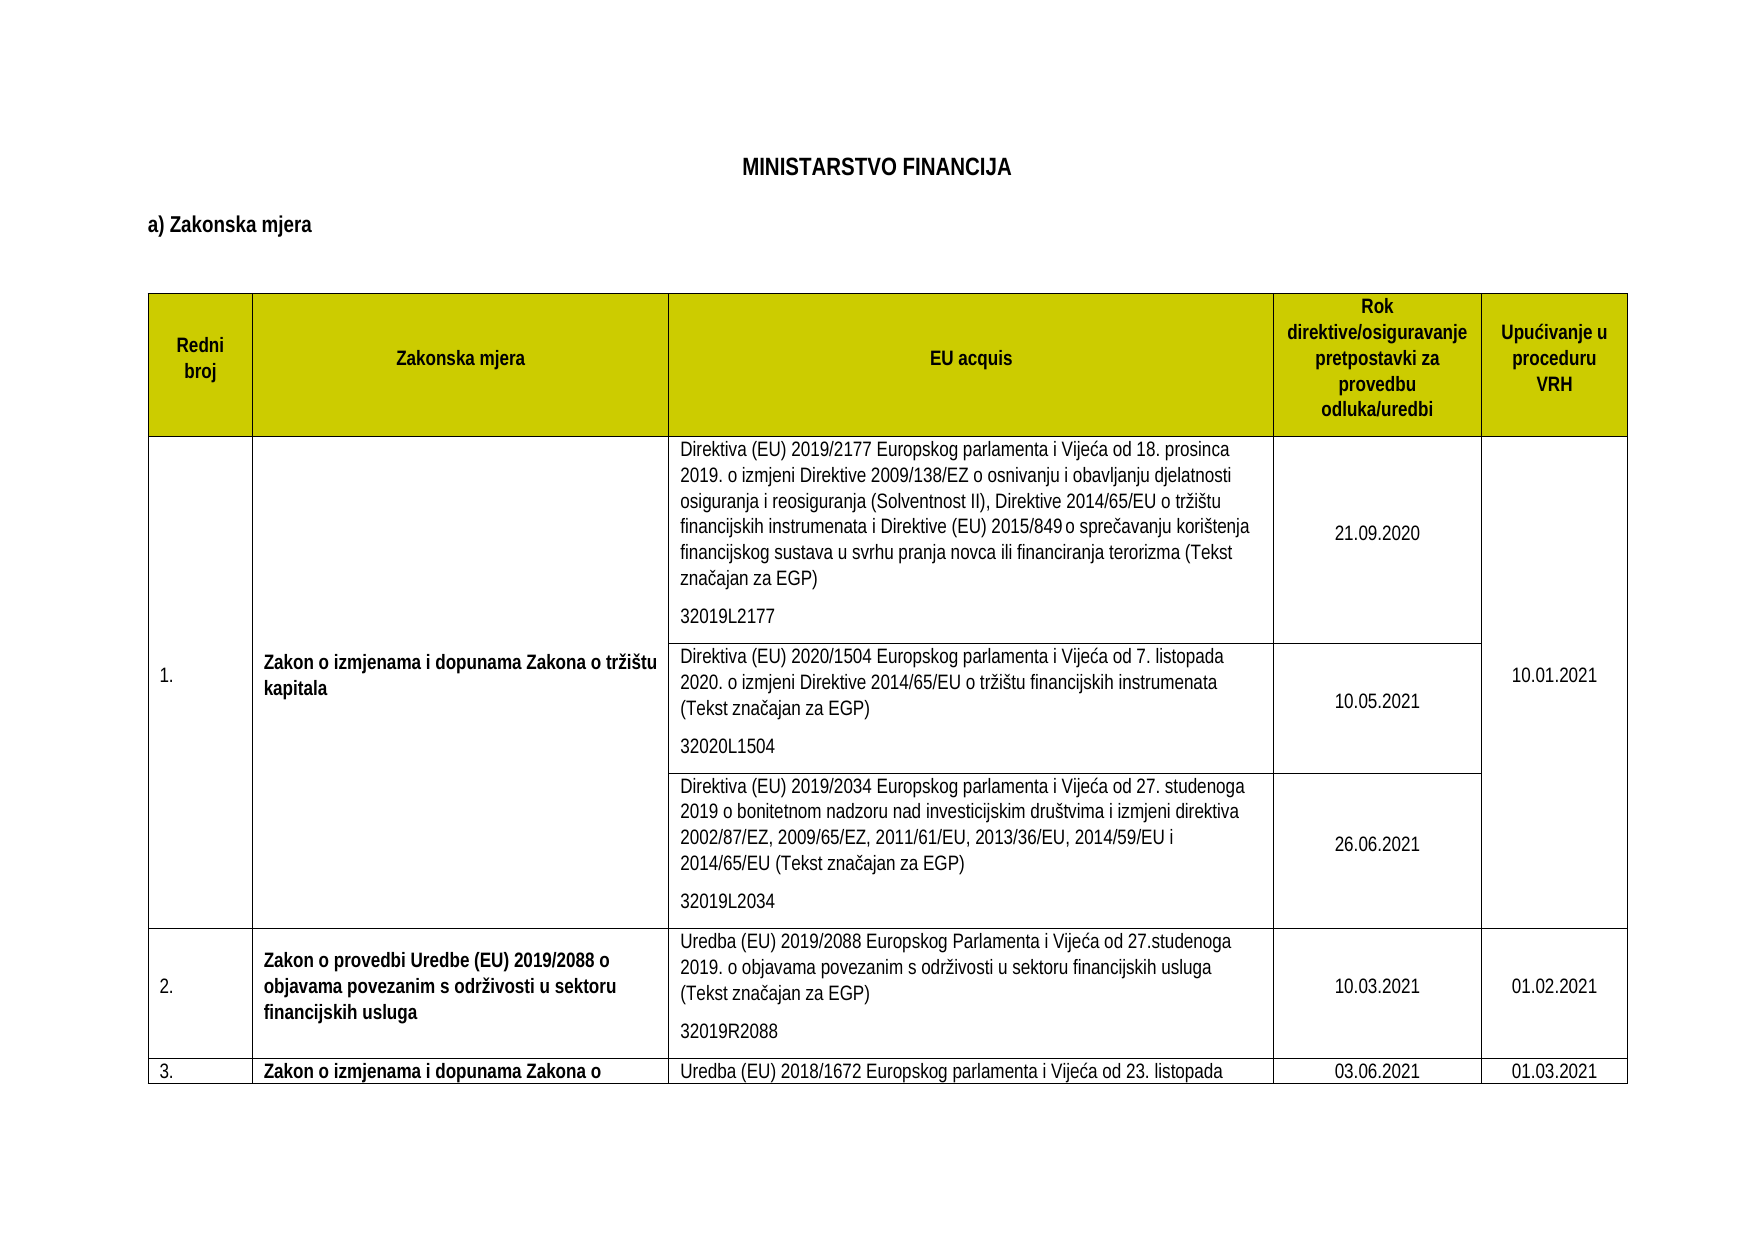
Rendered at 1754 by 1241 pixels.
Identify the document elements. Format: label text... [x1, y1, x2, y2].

table_cell 10.05.2021 [1274, 644, 1481, 773]
table_header Zakonska mjera [253, 294, 668, 436]
table_cell 26.06.2021 [1274, 774, 1481, 928]
table_cell 2. [149, 929, 252, 1058]
table_cell 01.02.2021 [1482, 929, 1627, 1058]
table_cell Uredba (EU) 2019/2088 Europskog Parlamenta i Vijeća od 27.studenoga 2019. o objavama povezanim s održivosti u sektoru financijskih usluga (Tekst značajan za EGP) 32019R2088 [669, 929, 1273, 1058]
table_cell Zakon o izmjenama i dopunama Zakona o tržištu kapitala [253, 437, 668, 928]
subtitle MINISTARSTVO FINANCIJA [148, 152, 1606, 180]
table_cell 10.03.2021 [1274, 929, 1481, 1058]
table_cell 10.01.2021 [1482, 437, 1627, 928]
table_cell Direktiva (EU) 2020/1504 Europskog parlamenta i Vijeća od 7. listopada 2020. o izmjeni Direktive 2014/65/EU o tržištu financijskih instrumenata (Tekst značajan za EGP) 32020L1504 [669, 644, 1273, 773]
table_header Upućivanje u proceduru VRH [1482, 294, 1627, 436]
table_cell 01.03.2021 [1482, 1059, 1627, 1083]
table_cell 21.09.2020 [1274, 437, 1481, 643]
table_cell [253, 1059, 668, 1083]
text a) Zakonska mjera [148, 183, 1606, 237]
table_header Redni broj [149, 294, 252, 436]
table_cell 03.06.2021 [1274, 1059, 1481, 1083]
table_cell Direktiva (EU) 2019/2034 Europskog parlamenta i Vijeća od 27. studenoga 2019 o bonitetnom nadzoru nad investicijskim društvima i izmjeni direktiva 2002/87/EZ, 2009/65/EZ, 2011/61/EU, 2013/36/EU, 2014/59/EU i 2014/65/EU (Tekst značajan za EGP) 32019L2034 [669, 774, 1273, 928]
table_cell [669, 1059, 1273, 1083]
table_cell 3. [149, 1059, 252, 1083]
table_cell Zakon o provedbi Uredbe (EU) 2019/2088 o objavama povezanim s održivosti u sektoru financijskih usluga [253, 929, 668, 1058]
table_cell Direktiva (EU) 2019/2177 Europskog parlamenta i Vijeća od 18. prosinca 2019. o izmjeni Direktive 2009/138/EZ o osnivanju i obavljanju djelatnosti osiguranja i reosiguranja (Solventnost II), Direktive 2014/65/EU o tržištu financijskih instrumenata i Direktive (EU) 2015/849 o sprečavanju korištenja financijskog sustava u svrhu pranja novca ili financiranja terorizma (Tekst značajan za EGP) 32019L2177 [669, 437, 1273, 643]
table_header Rok direktive/osiguravanje pretpostavki za provedbu odluka/uredbi [1274, 294, 1481, 436]
table_header EU acquis [669, 294, 1273, 436]
table_cell 1. [149, 437, 252, 928]
